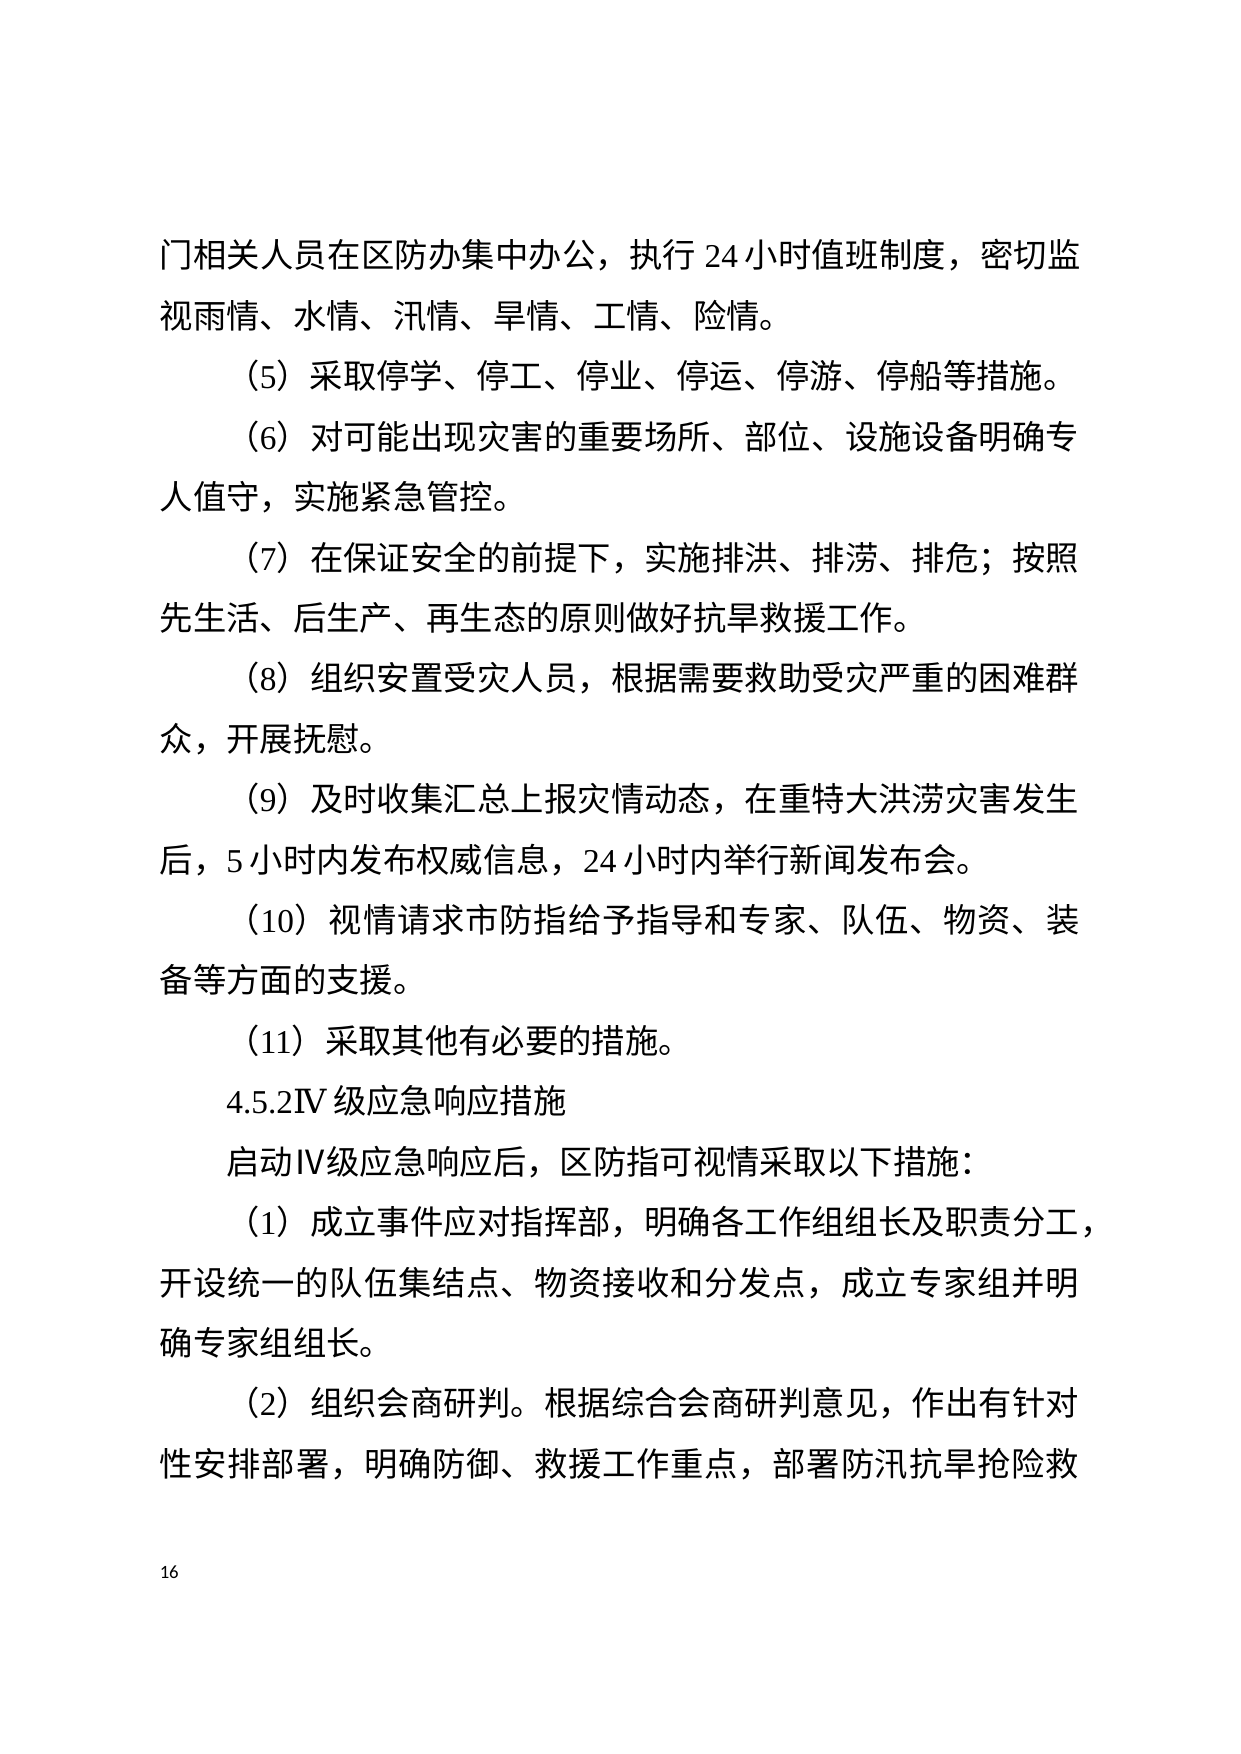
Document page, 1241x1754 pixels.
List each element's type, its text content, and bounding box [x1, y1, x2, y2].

text 启动Ⅳ级应急响应后，区防指可视情采取以下措施： [159, 1126, 1081, 1186]
text （5）采取停学、停工、停业、停运、停游、停船等措施。 [159, 340, 1081, 401]
text （6）对可能出现灾害的重要场所、部位、设施设备明确专人值守，实施紧急管控。 [159, 401, 1081, 522]
text （10）视情请求市防指给予指导和专家、队伍、物资、装备等方面的支援。 [159, 884, 1081, 1005]
text （8）组织安置受灾人员，根据需要救助受灾严重的困难群众，开展抚慰。 [159, 642, 1081, 763]
text （1）成立事件应对指挥部，明确各工作组组长及职责分工，开设统一的队伍集结点、物资接收和分发点，成立专家组并明确专家组组长。 [159, 1186, 1081, 1367]
text （9）及时收集汇总上报灾情动态，在重特大洪涝灾害发生后，5小时内发布权威信息，24小时内举行新闻发布会。 [159, 763, 1081, 884]
text （7）在保证安全的前提下，实施排洪、排涝、排危；按照先生活、后生产、再生态的原则做好抗旱救援工作。 [159, 522, 1081, 642]
text 4.5.2Ⅳ级应急响应措施 [159, 1065, 1081, 1126]
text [159, 219, 1081, 340]
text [159, 1367, 1081, 1488]
text （11）采取其他有必要的措施。 [159, 1005, 1081, 1065]
